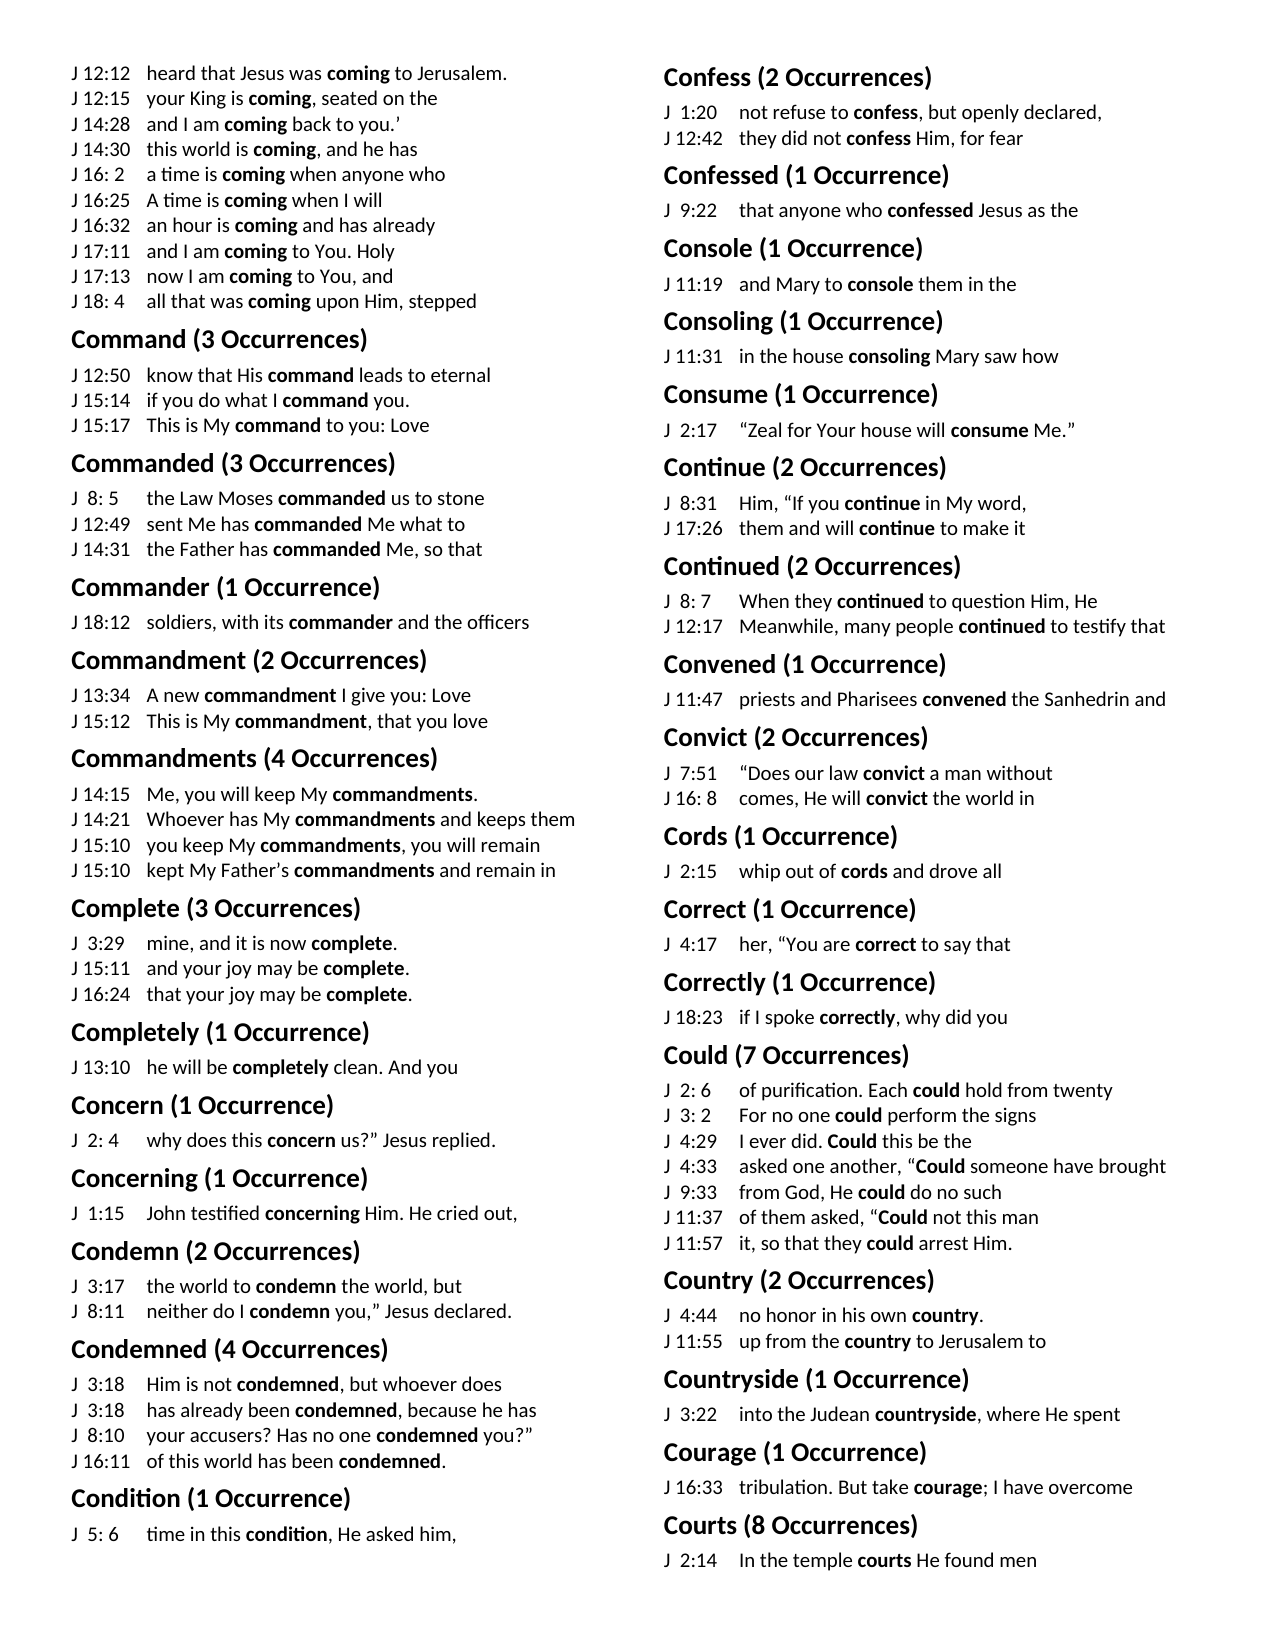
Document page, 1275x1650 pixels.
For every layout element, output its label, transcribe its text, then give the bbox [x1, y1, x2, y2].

text J 16:32 an hour is coming and has already [71, 212, 622, 238]
text Consoling (1 Occurrence) [664, 304, 1215, 337]
text J 12:42 they did not confess Him, for fear [664, 125, 1215, 150]
text J 8:10 your accusers? Has no one condemned you?” [71, 1422, 622, 1448]
text J 2: 6 of purification. Each could hold from twenty [664, 1077, 1215, 1103]
text Condemn (2 Occurrences) [71, 1234, 622, 1267]
text J 18:12 soldiers, with its commander and the officers [71, 609, 622, 635]
text J 14:15 Me, you will keep My commandments. [71, 781, 622, 806]
text Commandment (2 Occurrences) [71, 643, 622, 676]
text J 13:34 A new commandment I give you: Love [71, 682, 622, 708]
text J 11:55 up from the country to Jerusalem to [664, 1328, 1215, 1353]
text J 11:47 priests and Pharisees convened the Sanhedrin and [664, 687, 1215, 712]
text J 12:49 sent Me has commanded Me what to [71, 511, 622, 536]
text J 3:29 mine, and it is now complete. [71, 930, 622, 956]
text J 11:37 of them asked, “Could not this man [664, 1204, 1215, 1230]
text Cords (1 Occurrence) [664, 819, 1215, 852]
text Continue (2 Occurrences) [664, 451, 1215, 483]
text Country (2 Occurrences) [664, 1263, 1215, 1296]
text J 3:17 the world to condemn the world, but [71, 1273, 622, 1298]
text J 16:11 of this world has been condemned. [71, 1448, 622, 1473]
text Correct (1 Occurrence) [664, 892, 1215, 925]
text J 17:11 and I am coming to You. Holy [71, 238, 622, 263]
text J 17:13 now I am coming to You, and [71, 263, 622, 289]
text J 5: 6 time in this condition, He asked him, [71, 1521, 622, 1546]
text J 14:31 the Father has commanded Me, so that [71, 536, 622, 562]
text Confessed (1 Occurrence) [664, 158, 1215, 191]
text J 15:10 kept My Father’s commandments and remain in [71, 857, 622, 883]
text J 4:17 her, “You are correct to say that [664, 931, 1215, 957]
text J 8:31 Him, “If you continue in My word, [664, 490, 1215, 515]
text J 15:11 and your joy may be complete. [71, 956, 622, 981]
text J 15:10 you keep My commandments, you will remain [71, 832, 622, 857]
text Courts (8 Occurrences) [664, 1508, 1215, 1541]
text J 1:15 John testified concerning Him. He cried out, [71, 1200, 622, 1226]
text J 14:21 Whoever has My commandments and keeps them [71, 806, 622, 832]
text Confess (2 Occurrences) [664, 60, 1215, 93]
text J 14:30 this world is coming, and he has [71, 136, 622, 162]
text J 4:29 I ever did. Could this be the [664, 1128, 1215, 1153]
text J 15:12 This is My commandment, that you love [71, 708, 622, 733]
text J 12:17 Meanwhile, many people continued to testify that [664, 614, 1215, 639]
text J 3: 2 For no one could perform the signs [664, 1103, 1215, 1128]
text J 18: 4 all that was coming upon Him, stepped [71, 289, 622, 314]
text J 3:22 into the Judean countryside, where He spent [664, 1401, 1215, 1427]
text J 8: 7 When they continued to question Him, He [664, 588, 1215, 614]
text J 2:15 whip out of cords and drove all [664, 858, 1215, 883]
text Complete (3 Occurrences) [71, 891, 622, 924]
text Courage (1 Occurrence) [664, 1435, 1215, 1468]
text J 16: 8 comes, He will convict the world in [664, 785, 1215, 811]
text Consume (1 Occurrence) [664, 377, 1215, 411]
text J 17:26 them and will continue to make it [664, 515, 1215, 541]
text J 15:14 if you do what I command you. [71, 387, 622, 413]
text J 2: 4 why does this concern us?” Jesus replied. [71, 1127, 622, 1152]
text J 4:44 no honor in his own country. [664, 1303, 1215, 1328]
text J 14:28 and I am coming back to you.’ [71, 111, 622, 136]
text J 12:50 know that His command leads to eternal [71, 362, 622, 387]
text Commandments (4 Occurrences) [71, 742, 622, 775]
text J 3:18 Him is not condemned, but whoever does [71, 1372, 622, 1397]
text J 2:17 “Zeal for Your house will consume Me.” [664, 417, 1215, 442]
text J 16:25 A time is coming when I will [71, 187, 622, 212]
text J 18:23 if I spoke correctly, why did you [664, 1004, 1215, 1029]
text J 12:15 your King is coming, seated on the [71, 85, 622, 111]
text J 12:12 heard that Jesus was coming to Jerusalem. [71, 60, 622, 85]
text J 8: 5 the Law Moses commanded us to stone [71, 486, 622, 511]
text Concern (1 Occurrence) [71, 1088, 622, 1121]
text J 13:10 he will be completely clean. And you [71, 1054, 622, 1079]
text Command (3 Occurrences) [71, 322, 622, 356]
text Correctly (1 Occurrence) [664, 965, 1215, 998]
text J 9:22 that anyone who confessed Jesus as the [664, 198, 1215, 223]
text Concerning (1 Occurrence) [71, 1161, 622, 1194]
text J 16:33 tribulation. But take courage; I have overcome [664, 1474, 1215, 1499]
text J 1:20 not refuse to confess, but openly declared, [664, 99, 1215, 125]
text J 16:24 that your joy may be complete. [71, 981, 622, 1006]
text Convened (1 Occurrence) [664, 647, 1215, 680]
text Commanded (3 Occurrences) [71, 446, 622, 479]
text Commander (1 Occurrence) [71, 570, 622, 603]
text J 16: 2 a time is coming when anyone who [71, 162, 622, 187]
text J 9:33 from God, He could do no such [664, 1179, 1215, 1204]
text J 11:57 it, so that they could arrest Him. [664, 1230, 1215, 1255]
text J 7:51 “Does our law convict a man without [664, 760, 1215, 785]
text Console (1 Occurrence) [664, 231, 1215, 264]
text J 15:17 This is My command to you: Love [71, 413, 622, 438]
text J 8:11 neither do I condemn you,” Jesus declared. [71, 1298, 622, 1324]
text Convict (2 Occurrences) [664, 720, 1215, 753]
text J 4:33 asked one another, “Could someone have brought [664, 1153, 1215, 1179]
text Countryside (1 Occurrence) [664, 1362, 1215, 1395]
text J 2:14 In the temple courts He found men [664, 1547, 1215, 1573]
text Condition (1 Occurrence) [71, 1482, 622, 1514]
text Completely (1 Occurrence) [71, 1015, 622, 1048]
text Continued (2 Occurrences) [664, 549, 1215, 582]
text J 11:31 in the house consoling Mary saw how [664, 344, 1215, 369]
text J 11:19 and Mary to console them in the [664, 271, 1215, 296]
text Condemned (4 Occurrences) [71, 1332, 622, 1365]
text Could (7 Occurrences) [664, 1038, 1215, 1071]
text J 3:18 has already been condemned, because he has [71, 1397, 622, 1422]
